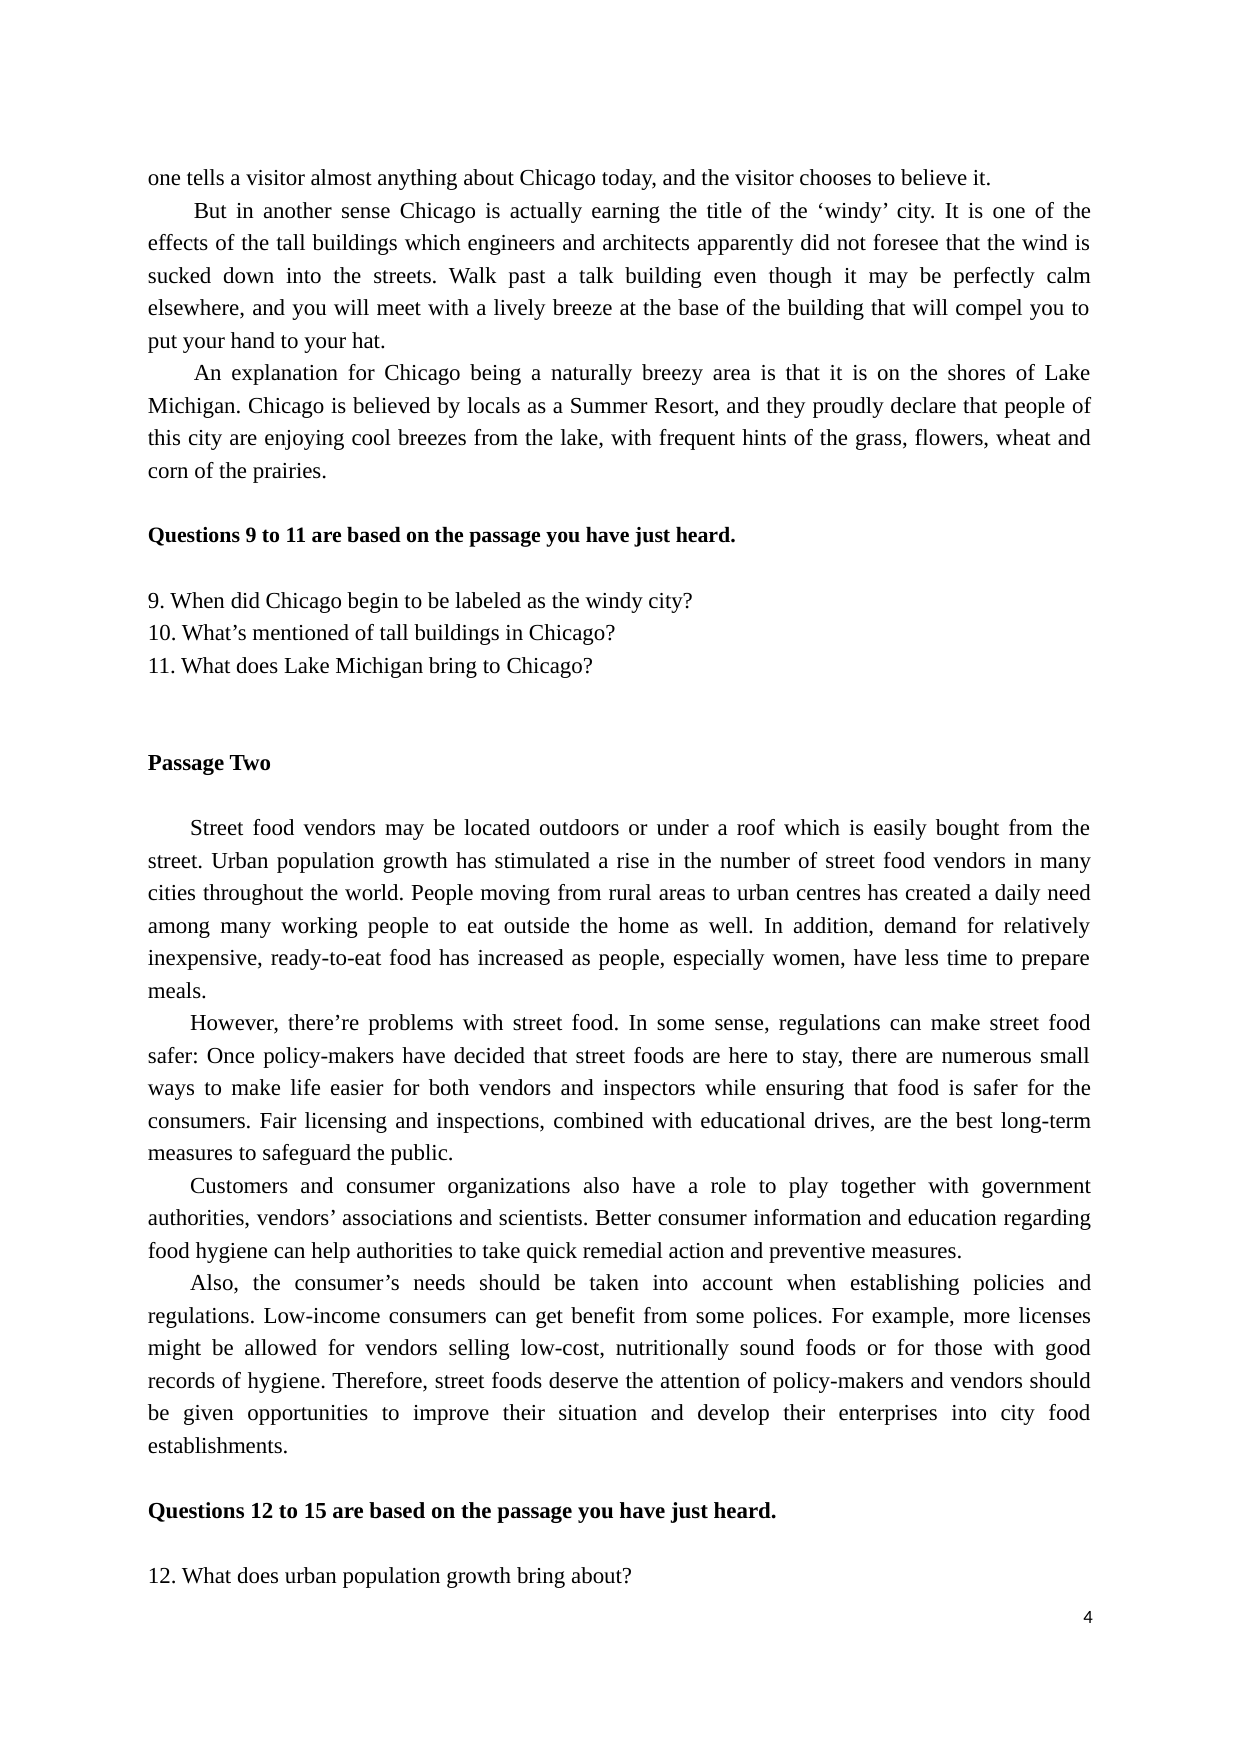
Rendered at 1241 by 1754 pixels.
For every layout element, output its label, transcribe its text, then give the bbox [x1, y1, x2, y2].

text Customers and consumer organizations also have a role to play together with government authorities, vendors’ associations and scientists. Better consumer information and education regarding food hygiene can help authorities to take quick remedial action and preventive measures. [148, 1169, 1092, 1266]
text An explanation for Chicago being a naturally breezy area is that it is on the shores of Lake Michigan. Chicago is believed by locals as a Summer Resort, and they proudly declare that people of this city are enjoying cool breezes from the lake, with frequent hints of the grass, flowers, wheat and corn of the prairies. [148, 356, 1092, 486]
text Questions 9 to 11 are based on the passage you have just heard. [148, 519, 1092, 551]
text Street food vendors may be located outdoors or under a roof which is easily bought from the street. Urban population growth has stimulated a rise in the number of street food vendors in many cities throughout the world. People moving from rural areas to urban centres has created a daily need among many working people to eat outside the home as well. In addition, demand for relatively inexpensive, ready-to-eat food has increased as people, especially women, have less time to prepare meals. [148, 811, 1092, 1006]
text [148, 161, 1092, 194]
text Passage Two [148, 746, 1092, 779]
text 11. What does Lake Michigan bring to Chicago? [148, 649, 1092, 681]
text Questions 12 to 15 are based on the passage you have just heard. [148, 1494, 1092, 1526]
text 10. What’s mentioned of tall buildings in Chicago? [148, 616, 1092, 649]
text But in another sense Chicago is actually earning the title of the ‘windy’ city. It is one of the effects of the tall buildings which engineers and architects apparently did not foresee that the wind is sucked down into the streets. Walk past a talk building even though it may be perfectly calm elsewhere, and you will meet with a lively breeze at the base of the building that will compel you to put your hand to your hat. [148, 194, 1092, 356]
text 9. When did Chicago begin to be labeled as the windy city? [148, 584, 1092, 616]
text However, there’re problems with street food. In some sense, regulations can make street food safer: Once policy-makers have decided that street foods are here to stay, there are numerous small ways to make life easier for both vendors and inspectors while ensuring that food is safer for the consumers. Fair licensing and inspections, combined with educational drives, are the best long-term measures to safeguard the public. [148, 1006, 1092, 1169]
text Also, the consumer’s needs should be taken into account when establishing policies and regulations. Low-income consumers can get benefit from some polices. For example, more licenses might be allowed for vendors selling low-cost, nutritionally sound foods or for those with good records of hygiene. Therefore, street foods deserve the attention of policy-makers and vendors should be given opportunities to improve their situation and develop their enterprises into city food establishments. [148, 1266, 1092, 1461]
text 12. What does urban population growth bring about? [148, 1559, 1092, 1591]
